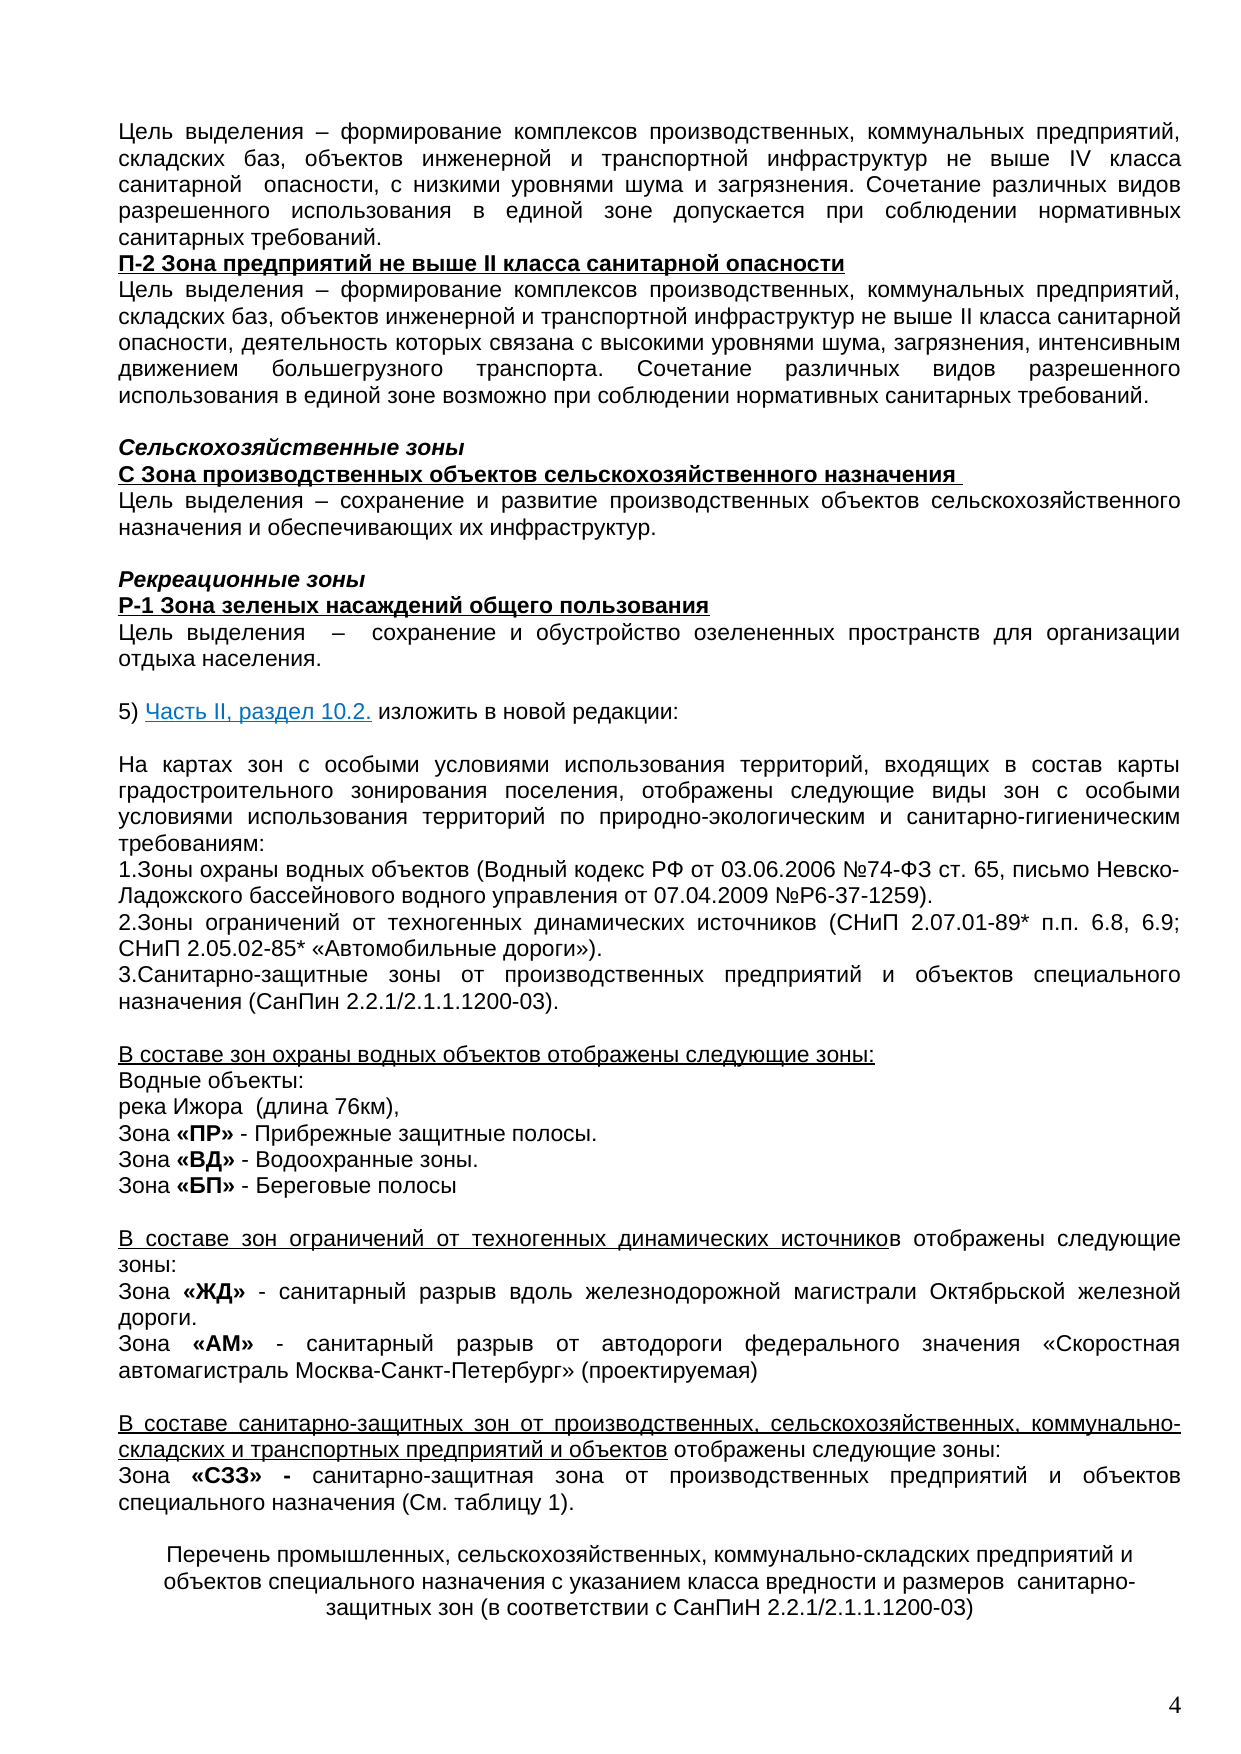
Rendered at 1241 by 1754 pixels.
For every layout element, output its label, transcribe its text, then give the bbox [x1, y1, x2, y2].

list С Зона производственных объектов сельскохозяйственного назначения [118, 461, 1181, 487]
subtitle Сельскохозяйственные зоны [118, 434, 1181, 461]
text В составе санитарно-защитных зон от производственных, сельскохозяйственных, коммунально-складских и транспортных предприятий и объектов отображены следующие зоны: [118, 1409, 1181, 1432]
text Зона «СЗЗ» - санитарно-защитная зона от производственных предприятий и объектов специального назначения (См. таблицу 1). [118, 1462, 1181, 1515]
text Зона «ПР» - Прибрежные защитные полосы. [118, 1119, 1181, 1146]
list Цель выделения – формирование комплексов производственных, коммунальных предприятий, складских баз, объектов инженерной и транспортной инфраструктур не выше II класса санитарной опасности, деятельность которых связана с высокими уровнями шума, загрязнения, интенсивным движением большегрузного транспорта. Сочетание различных видов разрешенного использования в единой зоне возможно при соблюдении нормативных санитарных требований. [118, 276, 1181, 408]
text Р-1 Зона зеленых насаждений общего пользования [118, 592, 1181, 619]
text Перечень промышленных, сельскохозяйственных, коммунально-складских предприятий и объектов специального назначения с указанием класса вредности и размеров санитарно-защитных зон (в соответствии с СанПиН 2.2.1/2.1.1.1200-03) [118, 1541, 1181, 1620]
text П-2 Зона предприятий не выше II класса санитарной опасности [118, 250, 1181, 276]
text В составе санитарно-защитных зон от производственных, сельскохозяйственных, коммунально-складских и транспортных предприятий и объектов отображены следующие зоны: [118, 1434, 1181, 1462]
text В составе зон охраны водных объектов отображены следующие зоны: [118, 1041, 1181, 1067]
subtitle Рекреационные зоны [118, 566, 1181, 592]
list Цель выделения – формирование комплексов производственных, коммунальных предприятий, складских баз, объектов инженерной и транспортной инфраструктур не выше IV класса санитарной опасности, с низкими уровнями шума и загрязнения. Сочетание различных видов разрешенного использования в единой зоне допускается при соблюдении нормативных санитарных требований. [118, 118, 1181, 250]
text Зона «ВД» - Водоохранные зоны. [118, 1146, 1181, 1172]
text В составе зон ограничений от техногенных динамических источников отображены следующие зоны: [118, 1225, 1181, 1278]
text Зона «АМ» - санитарный разрыв от автодороги федерального значения «Скоростная автомагистраль Москва-Санкт-Петербург» (проектируемая) [118, 1330, 1181, 1383]
text Зона «ЖД» - санитарный разрыв вдоль железнодорожной магистрали Октябрьской железной дороги. [118, 1278, 1181, 1330]
text Цель выделения – сохранение и развитие производственных объектов сельскохозяйственного назначения и обеспечивающих их инфраструктур. [118, 487, 1181, 540]
text Цель выделения – сохранение и обустройство озелененных пространств для организации отдыха населения. [118, 619, 1181, 672]
text Зона «БП» - Береговые полосы [118, 1172, 1181, 1199]
text 5) Часть ΙΙ, раздел 10.2. изложить в новой редакции: [118, 698, 1181, 724]
text река Ижора (длина 76км), [118, 1093, 1181, 1119]
text 1.Зоны охраны водных объектов (Водный кодекс РФ от 03.06.2006 №74-ФЗ ст. 65, письмо Невско-Ладожского бассейнового водного управления от 07.04.2009 №Р6-37-1259). [118, 856, 1181, 909]
text На картах зон с особыми условиями использования территорий, входящих в состав карты градостроительного зонирования поселения, отображены следующие виды зон с особыми условиями использования территорий по природно-экологическим и санитарно-гигиеническим требованиям: [118, 751, 1181, 856]
text Водные объекты: [118, 1067, 1181, 1093]
text 2.Зоны ограничений от техногенных динамических источников (СНиП 2.07.01-89* п.п. 6.8, 6.9; СНиП 2.05.02-85* «Автомобильные дороги»). [118, 909, 1181, 961]
text 3.Санитарно-защитные зоны от производственных предприятий и объектов специального назначения (СанПин 2.2.1/2.1.1.1200-03). [118, 961, 1181, 1014]
